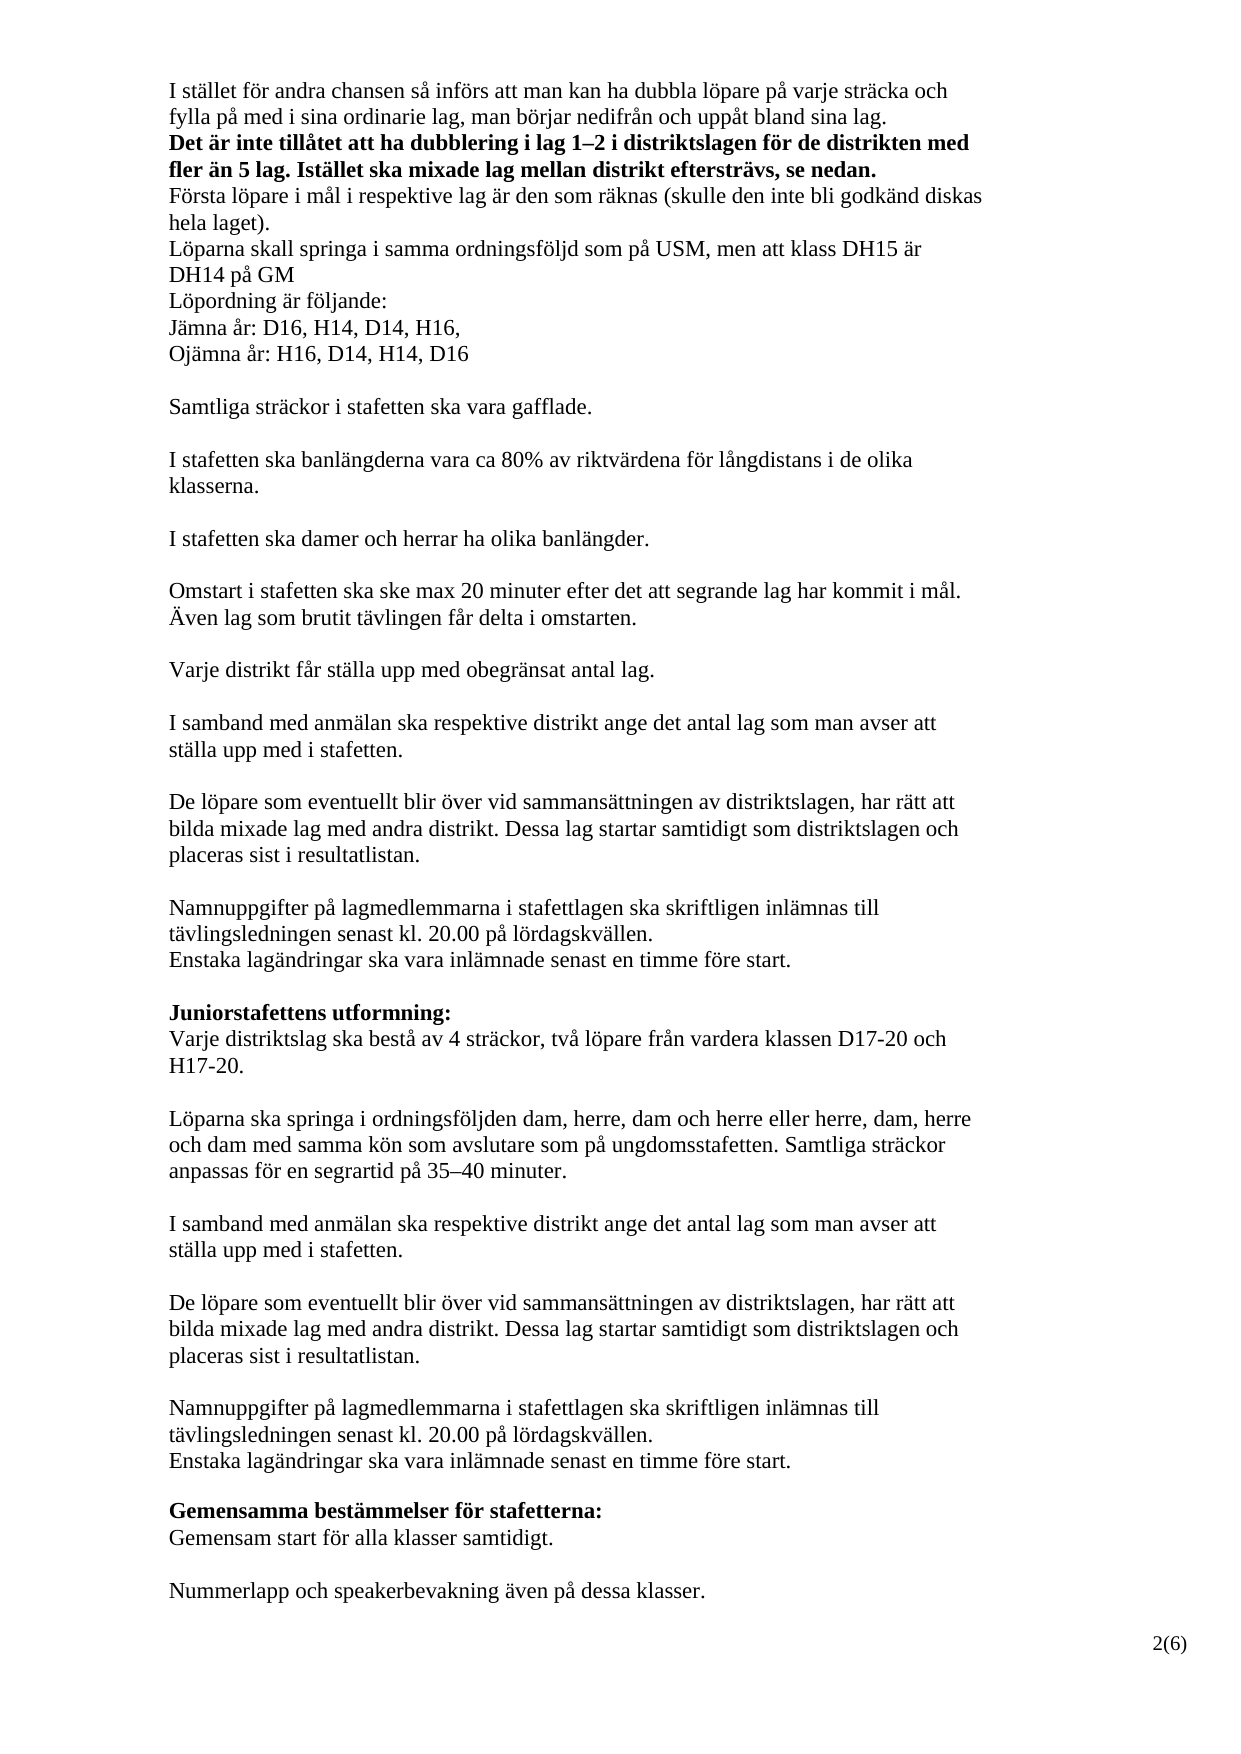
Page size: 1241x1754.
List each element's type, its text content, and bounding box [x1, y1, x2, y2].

text Namnuppgifter på lagmedlemmarna i stafettlagen ska skriftligen inlämnas till tävlingsledningen senast kl. 20.00 på lördagskvällen. [168, 894, 986, 946]
text I samband med anmälan ska respektive distrikt ange det antal lag som man avser att ställa upp med i stafetten. [124, 709, 986, 762]
text Enstaka lagändringar ska vara inlämnade senast en timme före start. [168, 1447, 986, 1473]
text Namnuppgifter på lagmedlemmarna i stafettlagen ska skriftligen inlämnas till tävlingsledningen senast kl. 20.00 på lördagskvällen. [168, 1394, 986, 1447]
text Ojämna år: H16, D14, H14, D16 [124, 340, 986, 367]
text I stafetten ska banlängderna vara ca 80% av riktvärdena för långdistans i de olika klasserna. [168, 446, 986, 498]
text De löpare som eventuellt blir över vid sammansättningen av distriktslagen, har rätt att bilda mixade lag med andra distrikt. Dessa lag startar samtidigt som distriktslagen och placeras sist i resultatlistan. [124, 1289, 986, 1368]
text Omstart i stafetten ska ske max 20 minuter efter det att segrande lag har kommit i mål. [124, 577, 986, 604]
text I samband med anmälan ska respektive distrikt ange det antal lag som man avser att ställa upp med i stafetten. [124, 1210, 986, 1263]
text Juniorstafettens utformning: [168, 999, 986, 1026]
text fylla på med i sina ordinarie lag, man börjar nedifrån och uppåt bland sina lag. [168, 103, 986, 129]
text Varje distriktslag ska bestå av 4 sträckor, två löpare från vardera klassen D17-20 och H17-20. [168, 1026, 986, 1078]
text Jämna år: D16, H14, D14, H16, [124, 314, 986, 340]
text DH14 på GM [124, 261, 986, 288]
text Första löpare i mål i respektive lag är den som räknas (skulle den inte bli godkänd diskas hela laget). [168, 182, 986, 235]
text Löparna skall springa i samma ordningsföljd som på USM, men att klass DH15 är [124, 235, 986, 261]
text Varje distrikt får ställa upp med obegränsat antal lag. [124, 657, 986, 683]
text I stället för andra chansen så införs att man kan ha dubbla löpare på varje sträcka och [168, 77, 986, 103]
text De löpare som eventuellt blir över vid sammansättningen av distriktslagen, har rätt att bilda mixade lag med andra distrikt. Dessa lag startar samtidigt som distriktslagen och placeras sist i resultatlistan. [124, 788, 986, 867]
text Samtliga sträckor i stafetten ska vara gafflade. [124, 393, 986, 419]
text I stafetten ska damer och herrar ha olika banlängder. [124, 525, 986, 551]
text Gemensamma bestämmelser för stafetterna: [124, 1498, 986, 1524]
text Löpordning är följande: [124, 288, 986, 314]
text Nummerlapp och speakerbevakning även på dessa klasser. [124, 1577, 986, 1603]
text Även lag som brutit tävlingen får delta i omstarten. [124, 604, 986, 630]
text Löparna ska springa i ordningsföljden dam, herre, dam och herre eller herre, dam, herre och dam med samma kön som avslutare som på ungdomsstafetten. Samtliga sträckor anpassas för en segrartid på 35–40 minuter. [168, 1104, 986, 1184]
text Enstaka lagändringar ska vara inlämnade senast en timme före start. [168, 946, 986, 973]
text Gemensam start för alla klasser samtidigt. [124, 1524, 986, 1550]
text Det är inte tillåtet att ha dubblering i lag 1–2 i distriktslagen för de distrikten med fler än 5 lag. Istället ska mixade lag mellan distrikt eftersträvs, se nedan. [168, 129, 986, 182]
